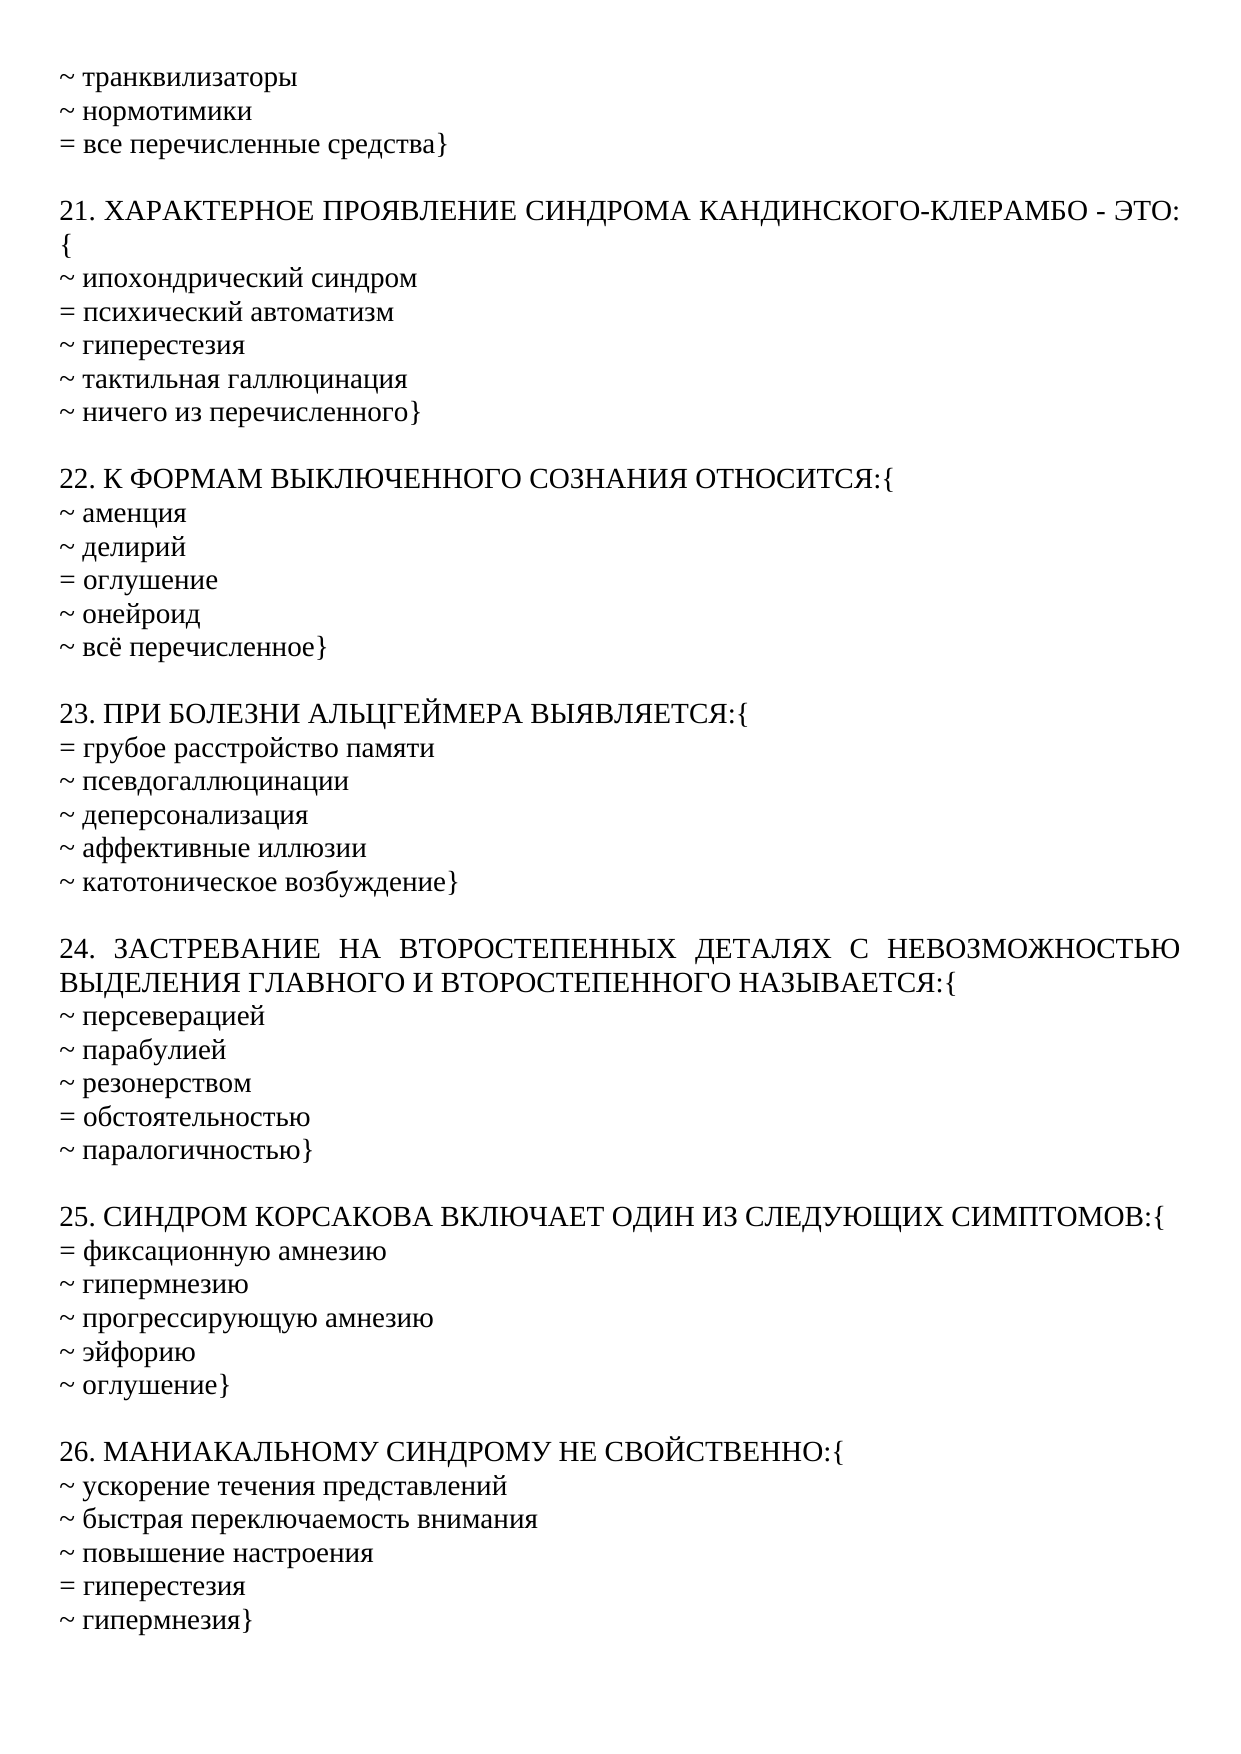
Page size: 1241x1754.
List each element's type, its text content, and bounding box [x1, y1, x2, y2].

text ~ тактильная галлюцинация [59, 361, 1181, 394]
text ~ ипохондрический синдром [59, 260, 1181, 294]
text = психический автоматизм [59, 294, 1181, 327]
text ~ оглушение} [59, 1367, 1181, 1401]
text = грубое расстройство памяти [59, 730, 1181, 763]
text ~ аменция [59, 495, 1181, 529]
text ~ транквилизаторы [59, 59, 1181, 93]
text = оглушение [59, 562, 1181, 596]
text ~ псевдогаллюцинации [59, 763, 1181, 797]
text ~ онейроид [59, 596, 1181, 629]
text ~ гиперестезия [59, 327, 1181, 361]
text = фиксационную амнезию [59, 1233, 1181, 1267]
text ~ паралогичностью} [59, 1132, 1181, 1166]
text ~ делирий [59, 529, 1181, 562]
text ~ нормотимики [59, 93, 1181, 126]
text 21. ХАРАКТЕРНОЕ ПРОЯВЛЕНИЕ СИНДРОМА КАНДИНСКОГО-КЛЕРАМБО - ЭТО:{ [59, 193, 1181, 260]
text ~ гипермнезию [59, 1267, 1181, 1300]
text = все перечисленные средства} [59, 126, 1181, 160]
text ~ всё перечисленное} [59, 629, 1181, 663]
text ~ персеверацией [59, 998, 1181, 1032]
text ~ эйфорию [59, 1334, 1181, 1367]
text ~ ничего из перечисленного} [59, 394, 1181, 428]
text ~ повышение настроения [59, 1535, 1181, 1568]
text ~ катотоническое возбуждение} [59, 864, 1181, 898]
text ~ резонерством [59, 1065, 1181, 1099]
text 22. К ФОРМАМ ВЫКЛЮЧЕННОГО СОЗНАНИЯ ОТНОСИТСЯ:{ [59, 462, 1181, 495]
text ~ гипермнезия} [59, 1602, 1181, 1636]
text ~ быстрая переключаемость внимания [59, 1501, 1181, 1535]
text 26. МАНИАКАЛЬНОМУ СИНДРОМУ НЕ СВОЙСТВЕННО:{ [59, 1434, 1181, 1468]
text = гиперестезия [59, 1568, 1181, 1602]
text ~ аффективные иллюзии [59, 831, 1181, 864]
text ~ прогрессирующую амнезию [59, 1300, 1181, 1334]
text ~ деперсонализация [59, 797, 1181, 831]
text ~ ускорение течения представлений [59, 1468, 1181, 1501]
text = обстоятельностью [59, 1099, 1181, 1132]
text 23. ПРИ БОЛЕЗНИ АЛЬЦГЕЙМЕРА ВЫЯВЛЯЕТСЯ:{ [59, 696, 1181, 730]
text ~ парабулией [59, 1032, 1181, 1065]
text 25. СИНДРОМ КОРСАКОВА ВКЛЮЧАЕТ ОДИН ИЗ СЛЕДУЮЩИХ СИМПТОМОВ:{ [59, 1199, 1181, 1233]
text 24. ЗАСТРЕВАНИЕ НА ВТОРОСТЕПЕННЫХ ДЕТАЛЯХ С НЕВОЗМОЖНОСТЬЮ ВЫДЕЛЕНИЯ ГЛАВНОГО И ВТОРОСТЕПЕННОГО НАЗЫВАЕТСЯ:{ [59, 931, 1181, 998]
